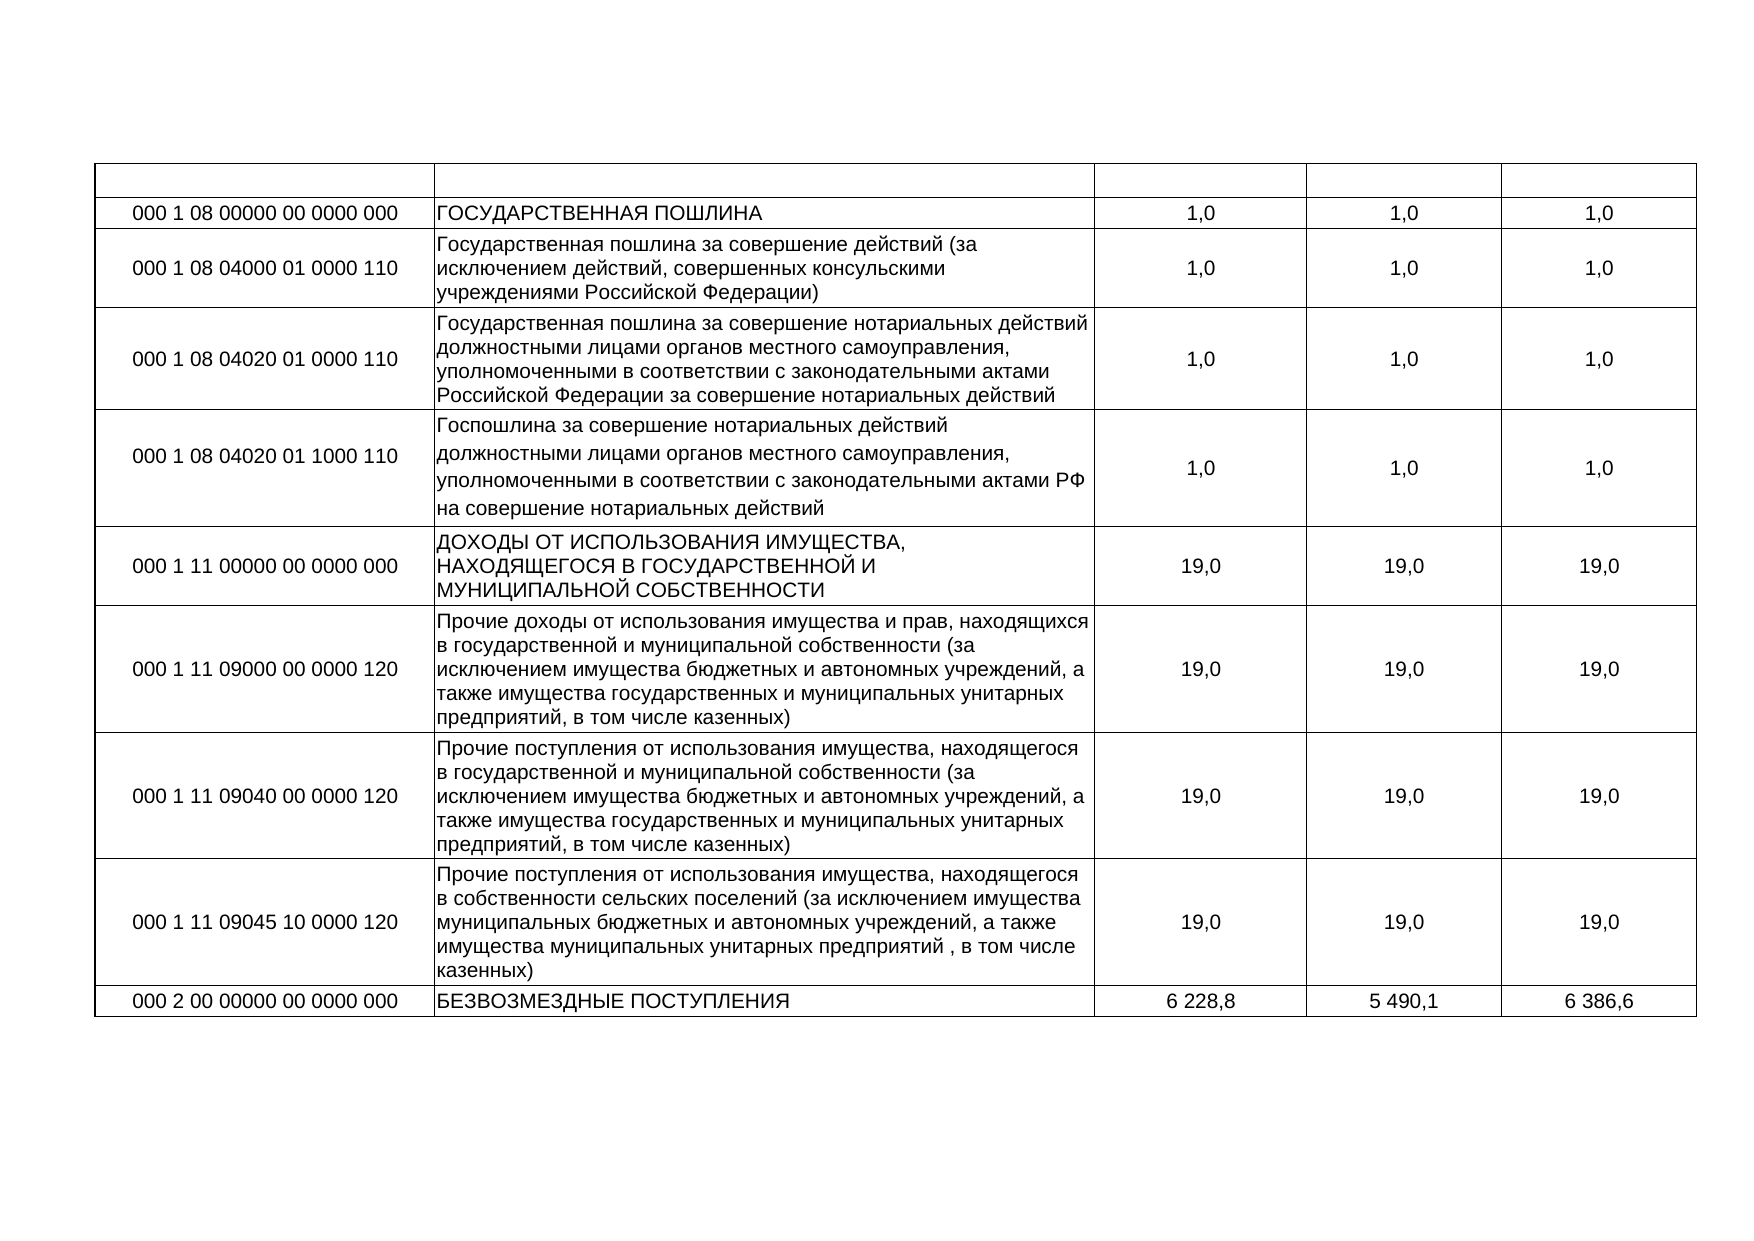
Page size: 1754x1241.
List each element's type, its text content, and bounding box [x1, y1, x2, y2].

table_cell 1,0 [1307, 410, 1501, 526]
table_cell 1,0 [1502, 410, 1696, 526]
table_cell 19,0 [1502, 606, 1696, 732]
table_cell 19,0 [1307, 733, 1501, 858]
table_cell Прочие доходы от использования имущества и прав, находящихся в государственной и муниципальной собственности (за исключением имущества бюджетных и автономных учреждений, а также имущества государственных и муниципальных унитарных предприятий, в том числе казенных) [435, 606, 1094, 732]
table_cell 1,0 [1502, 198, 1696, 228]
table_cell 000 1 08 04020 01 1000 110 [96, 410, 434, 526]
table_cell 1,0 [1502, 308, 1696, 409]
table_cell 1,0 [1307, 229, 1501, 307]
table_cell Государственная пошлина за совершение действий (за исключением действий, совершенных консульскими учреждениями Российской Федерации) [435, 229, 1094, 307]
table_cell 1,0 [1095, 308, 1306, 409]
table_cell 19,0 [1502, 527, 1696, 605]
table_cell 19,0 [1095, 859, 1306, 985]
table_cell БЕЗВОЗМЕЗДНЫЕ ПОСТУПЛЕНИЯ [435, 986, 1094, 1016]
table_cell Прочие поступления от использования имущества, находящегося в государственной и муниципальной собственности (за исключением имущества бюджетных и автономных учреждений, а также имущества государственных и муниципальных унитарных предприятий, в том числе казенных) [435, 733, 1094, 858]
table_cell 19,0 [1095, 606, 1306, 732]
table_cell 000 1 11 09045 10 0000 120 [96, 859, 434, 985]
table_cell 19,0 [1307, 527, 1501, 605]
table_cell 19,0 [1502, 859, 1696, 985]
table_cell Государственная пошлина за совершение нотариальных действий должностными лицами органов местного самоуправления, уполномоченными в соответствии с законодательными актами Российской Федерации за совершение нотариальных действий [435, 308, 1094, 409]
table_cell 000 1 08 00000 00 0000 000 [96, 198, 434, 228]
table_cell ДОХОДЫ ОТ ИСПОЛЬЗОВАНИЯ ИМУЩЕСТВА, НАХОДЯЩЕГОСЯ В ГОСУДАРСТВЕННОЙ И МУНИЦИПАЛЬНОЙ СОБСТВЕННОСТИ [435, 527, 1094, 605]
table_cell 6 386,6 [1502, 986, 1696, 1016]
table_cell 6 228,8 [1095, 986, 1306, 1016]
table_cell 1,0 [1307, 198, 1501, 228]
table_cell 1,0 [1502, 229, 1696, 307]
table_cell 5 [1502, 164, 1696, 197]
table_cell 19,0 [1307, 859, 1501, 985]
table_cell 19,0 [1307, 606, 1501, 732]
table_cell Прочие поступления от использования имущества, находящегося в собственности сельских поселений (за исключением имущества муниципальных бюджетных и автономных учреждений, а также имущества муниципальных унитарных предприятий , в том числе казенных) [435, 859, 1094, 985]
table_cell 5 490,1 [1307, 986, 1501, 1016]
table_cell 1,0 [1307, 308, 1501, 409]
table_cell 1,0 [1095, 410, 1306, 526]
table_cell 000 2 00 00000 00 0000 000 [96, 986, 434, 1016]
table_cell 000 1 11 09040 00 0000 120 [96, 733, 434, 858]
table_cell 3 [1095, 164, 1306, 197]
table_cell 000 1 11 09000 00 0000 120 [96, 606, 434, 732]
table_cell 1,0 [1095, 198, 1306, 228]
table_cell 1 [96, 164, 434, 197]
table_cell 000 1 11 00000 00 0000 000 [96, 527, 434, 605]
table_cell 19,0 [1502, 733, 1696, 858]
table_cell 1,0 [1095, 229, 1306, 307]
table_cell 000 1 08 04020 01 0000 110 [96, 308, 434, 409]
table_cell 2 [435, 164, 1094, 197]
table_cell 000 1 08 04000 01 0000 110 [96, 229, 434, 307]
table_cell 19,0 [1095, 733, 1306, 858]
table_cell 4 [1307, 164, 1501, 197]
table_cell ГОСУДАРСТВЕННАЯ ПОШЛИНА [435, 198, 1094, 228]
table_cell 19,0 [1095, 527, 1306, 605]
table_cell Госпошлина за совершение нотариальных действий должностными лицами органов местного самоуправления, уполномоченными в соответствии с законодательными актами РФ на совершение нотариальных действий [435, 410, 1094, 526]
